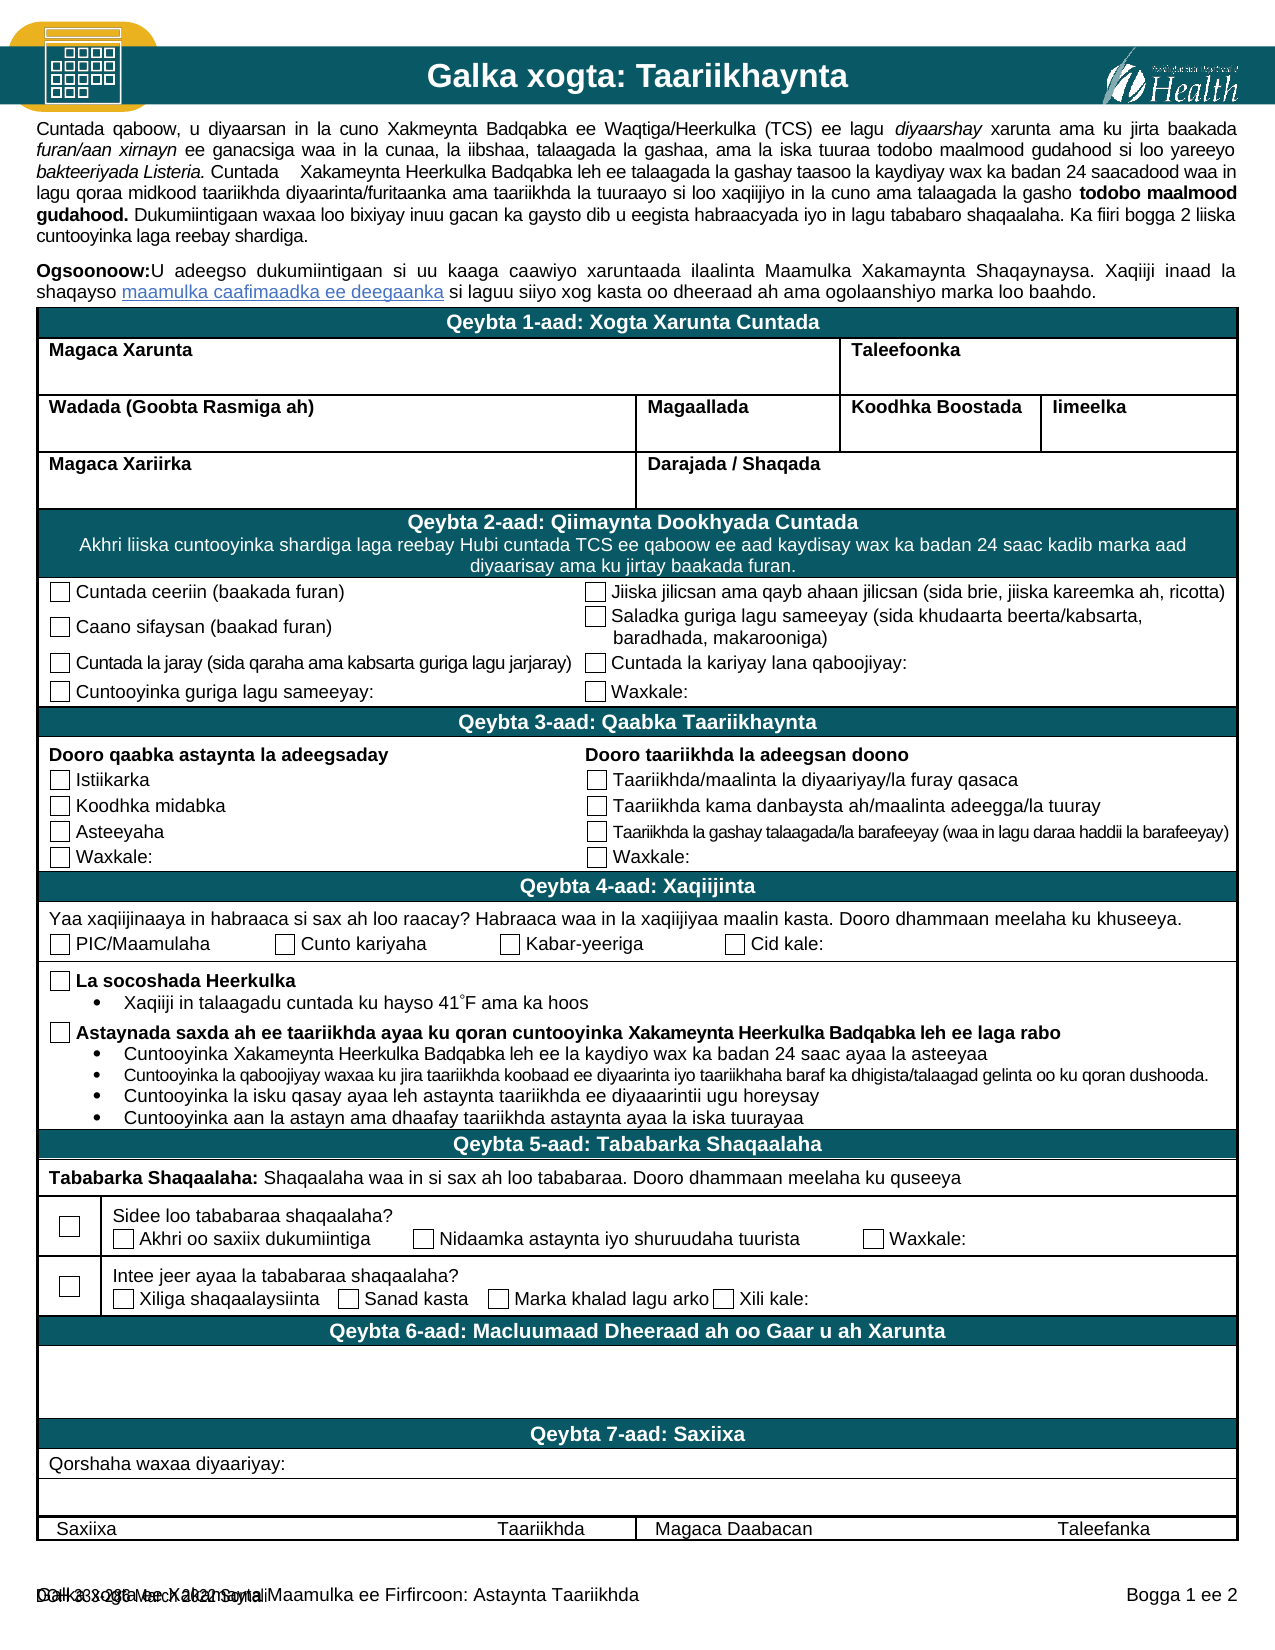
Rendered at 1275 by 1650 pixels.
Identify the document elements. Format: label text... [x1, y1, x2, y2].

table_cell Magaallada [637, 396, 839, 451]
table_cell Caano sifaysan (baakad furan) [39, 605, 573, 648]
table_cell Darajada / Shaqada [637, 453, 1236, 508]
table_cell Qeybta 3-aad: Qaabka Taariikhaynta [39, 708, 1236, 736]
table_cell Taleefoonka [841, 339, 1236, 394]
table_cell Qeybta 2-aad: Qiimaynta Dookhyada Cuntada Akhri liiska cuntooyinka shardiga laga reebay Hubi cuntada TCS ee qaboow ee aad kaydisay wax ka badan 24 saac kadib marka aad diyaarisay ama ku jirtay baakada furan. [39, 510, 1236, 577]
table_header Qeybta 1-aad: Xogta Xarunta Cuntada [39, 308, 1236, 337]
table_cell Saxiixa Taariikhda [39, 1518, 635, 1539]
table_cell [39, 1346, 1236, 1418]
table_cell Qeybta 7-aad: Saxiixa [39, 1419, 1236, 1448]
table_cell [39, 1479, 1236, 1515]
table_cell Yaa xaqiijinaaya in habraaca si sax ah loo raacay? Habraaca waa in la xaqiijiyaa maalin kasta. Dooro dhammaan meelaha ku khuseeya. PIC/Maamulaha Cunto kariyaha Kabar-yeeriga Cid kale: [39, 902, 1236, 961]
table_cell Waxkale: [573, 677, 1236, 706]
table_cell Magaca Daabacan Taleefanka [637, 1518, 1236, 1539]
table_cell Magaca Xariirka [39, 453, 635, 508]
table_cell Wadada (Goobta Rasmiga ah) [39, 396, 635, 451]
table_cell Cuntada la jaray (sida qaraha ama kabsarta guriga lagu jarjaray) [39, 649, 573, 677]
table_cell Cuntada ceeriin (baakada furan) [39, 578, 573, 605]
table_cell Intee jeer ayaa la tababaraa shaqaalaha? Xiliga shaqaalaysiinta Sanad kasta Marka khalad lagu arko Xili kale: [102, 1257, 1236, 1315]
table_cell Magaca Xarunta [39, 339, 839, 394]
text Ogsoonoow:U adeegso dukumiintigaan si uu kaaga caawiyo xaruntaada ilaalinta Maamulka Xakamaynta Shaqaynaysa. Xaqiiji inaad la shaqayso maamulka caafimaadka ee deegaanka si laguu siiyo xog kasta oo dheeraad ah ama ogolaanshiyo marka loo baahdo. [36, 259, 1237, 302]
picture [30, 13, 136, 119]
table_cell Saladka guriga lagu sameeyay (sida khudaarta beerta/kabsarta, baradhada, makarooniga) [573, 605, 1236, 648]
table_cell Sidee loo tababaraa shaqaalaha? Akhri oo saxiix dukumiintiga Nidaamka astaynta iyo shuruudaha tuurista Waxkale: [102, 1197, 1236, 1255]
table_cell Qorshaha waxaa diyaariyay: [39, 1449, 1236, 1478]
table_cell Tababarka Shaqaalaha: Shaqaalaha waa in si sax ah loo tababaraa. Dooro dhammaan meelaha ku quseeya [39, 1160, 1236, 1195]
table_cell Koodhka Boostada [841, 396, 1040, 451]
table_cell Cuntada la kariyay lana qaboojiyay: [573, 649, 1236, 677]
table_cell Cuntooyinka guriga lagu sameeyay: [39, 677, 573, 706]
table_cell Jiiska jilicsan ama qayb ahaan jilicsan (sida brie, jiiska kareemka ah, ricotta) [573, 578, 1236, 605]
table_cell Qeybta 4-aad: Xaqiijinta [39, 872, 1236, 901]
table_cell Qeybta 5-aad: Tababarka Shaqaalaha [39, 1130, 1236, 1158]
table_cell Dooro qaabka astaynta la adeegsaday Dooro taariikhda la adeegsan doono Istiikarka Taariikhda/maalinta la diyaariyay/la furay qasaca Koodhka midabka Taariikhda kama danbaysta ah/maalinta adeegga/la tuuray Asteeyaha Taariikhda la gashay talaagada/la barafeeyay (waa in lagu daraa haddii la barafeeyay) Waxkale: Waxkale: [39, 737, 1236, 871]
table_cell Qeybta 6-aad: Macluumaad Dheeraad ah oo Gaar u ah Xarunta [39, 1317, 1236, 1345]
picture [1102, 45, 1239, 106]
table_cell [39, 1257, 100, 1315]
table_cell La socoshada Heerkulka Xaqiiji in talaagadu cuntada ku hayso 41F ama ka hoos Astaynada saxda ah ee taariikhda ayaa ku qoran cuntooyinka Xakameynta Heerkulka Badqabka leh ee laga rabo Cuntooyinka Xakameynta Heerkulka Badqabka leh ee la kaydiyo wax ka badan 24 saac ayaa la asteeyaa Cuntooyinka la qaboojiyay waxaa ku jira taariikhda koobaad ee diyaarinta iyo taariikhaha baraf ka dhigista/talaagad gelinta oo ku qoran dushooda. Cuntooyinka la isku qasay ayaa leh astaynta taariikhda ee diyaaarintii ugu horeysay Cuntooyinka aan la astayn ama dhaafay taariikhda astaynta ayaa la iska tuurayaa [39, 962, 1236, 1128]
table_cell [39, 1197, 100, 1255]
table_cell Iimeelka [1042, 396, 1236, 451]
text Cuntada qaboow, u diyaarsan in la cuno Xakmeynta Badqabka ee Waqtiga/Heerkulka (TCS) ee lagu diyaarshay xarunta ama ku jirta baakada furan/aan xirnayn ee ganacsiga waa in la cunaa, la iibshaa, talaagada la gashaa, ama la iska tuuraa todobo maalmood gudahood si loo yareeyo bakteeriyada Listeria. Cuntada Xakameynta Heerkulka Badqabka leh ee talaagada la gashay taasoo la kaydiyay wax ka badan 24 saacadood waa in lagu qoraa midkood taariikhda diyaarinta/furitaanka ama taariikhda la tuuraayo si loo xaqiijiyo in la cuno ama talaagada la gasho todobo maalmood gudahood. Dukumiintigaan waxaa loo bixiyay inuu gacan ka gaysto dib u eegista habraacyada iyo in lagu tababaro shaqaalaha. Ka fiiri bogga 2 liiska cuntooyinka laga reebay shardiga. [36, 117, 1237, 247]
